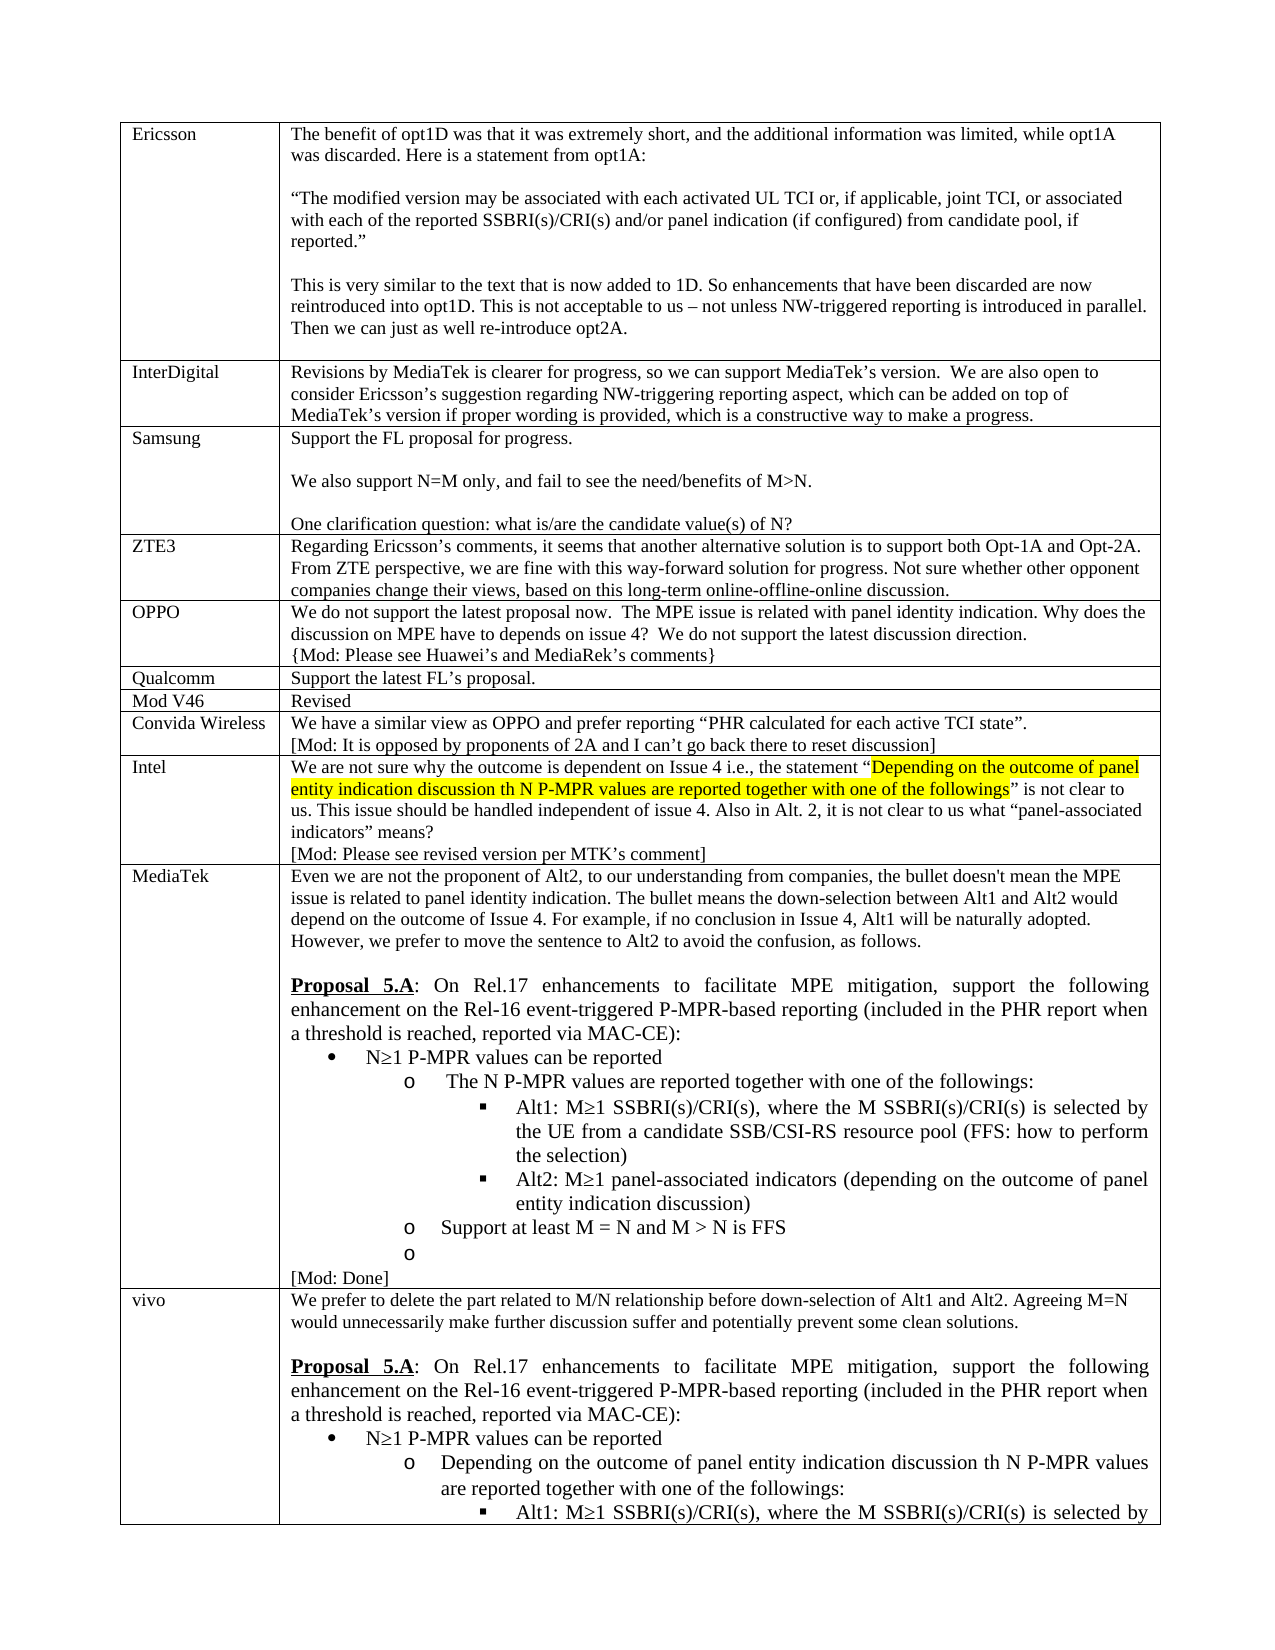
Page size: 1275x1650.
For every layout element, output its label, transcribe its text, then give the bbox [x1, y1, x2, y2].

table_cell Qualcomm [121, 667, 279, 688]
table_cell ZTE3 [121, 535, 279, 600]
table_cell We have a similar view as OPPO and prefer reporting “PHR calculated for each active TCI state”. [Mod: It is opposed by proponents of 2A and I can’t go back there to reset discussion] [280, 712, 1160, 755]
table_cell Support the latest FL’s proposal. [280, 667, 1160, 688]
table_cell Ericsson [121, 123, 279, 360]
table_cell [280, 1289, 1160, 1524]
table_cell InterDigital [121, 361, 279, 426]
table_cell OPPO [121, 601, 279, 666]
table_cell Even we are not the proponent of Alt2, to our understanding from companies, the bullet doesn't mean the MPE issue is related to panel identity indication. The bullet means the down-selection between Alt1 and Alt2 would depend on the outcome of Issue 4. For example, if no conclusion in Issue 4, Alt1 will be naturally adopted. However, we prefer to move the sentence to Alt2 to avoid the confusion, as follows. Proposal 5.A: On Rel.17 enhancements to facilitate MPE mitigation, support the following enhancement on the Rel-16 event-triggered P-MPR-based reporting (included in the PHR report when a threshold is reached, reported via MAC-CE): N≥1 P-MPR values can be reported The N P-MPR values are reported together with one of the followings: Alt1: M≥1 SSBRI(s)/CRI(s), where the M SSBRI(s)/CRI(s) is selected by the UE from a candidate SSB/CSI-RS resource pool (FFS: how to perform the selection) Alt2: M≥1 panel-associated indicators (depending on the outcome of panel entity indication discussion) Support at least M = N and M > N is FFS [Mod: Done] [280, 865, 1160, 1288]
table_cell MediaTek [121, 865, 279, 1288]
table_cell Support the FL proposal for progress. We also support N=M only, and fail to see the need/benefits of M>N. One clarification question: what is/are the candidate value(s) of N? [280, 427, 1160, 534]
table_cell Mod V46 [121, 690, 279, 711]
table_cell Regarding Ericsson’s comments, it seems that another alternative solution is to support both Opt-1A and Opt-2A. From ZTE perspective, we are fine with this way-forward solution for progress. Not sure whether other opponent companies change their views, based on this long-term online-offline-online discussion. [280, 535, 1160, 600]
table_cell Revised [280, 690, 1160, 711]
table_cell The benefit of opt1D was that it was extremely short, and the additional information was limited, while opt1A was discarded. Here is a statement from opt1A: “The modified version may be associated with each activated UL TCI or, if applicable, joint TCI, or associated with each of the reported SSBRI(s)/CRI(s) and/or panel indication (if configured) from candidate pool, if reported.” This is very similar to the text that is now added to 1D. So enhancements that have been discarded are now reintroduced into opt1D. This is not acceptable to us – not unless NW-triggered reporting is introduced in parallel. Then we can just as well re-introduce opt2A. [280, 123, 1160, 360]
table_cell We do not support the latest proposal now. The MPE issue is related with panel identity indication. Why does the discussion on MPE have to depends on issue 4? We do not support the latest discussion direction. {Mod: Please see Huawei’s and MediaRek’s comments} [280, 601, 1160, 666]
table_cell Revisions by MediaTek is clearer for progress, so we can support MediaTek’s version. We are also open to consider Ericsson’s suggestion regarding NW-triggering reporting aspect, which can be added on top of MediaTek’s version if proper wording is provided, which is a constructive way to make a progress. [280, 361, 1160, 426]
table_cell Intel [121, 756, 279, 864]
table_cell Samsung [121, 427, 279, 534]
table_cell We are not sure why the outcome is dependent on Issue 4 i.e., the statement “Depending on the outcome of panel entity indication discussion th N P-MPR values are reported together with one of the followings” is not clear to us. This issue should be handled independent of issue 4. Also in Alt. 2, it is not clear to us what “panel-associated indicators” means? [Mod: Please see revised version per MTK’s comment] [280, 756, 1160, 864]
table_cell vivo [121, 1289, 279, 1524]
table_cell Convida Wireless [121, 712, 279, 755]
